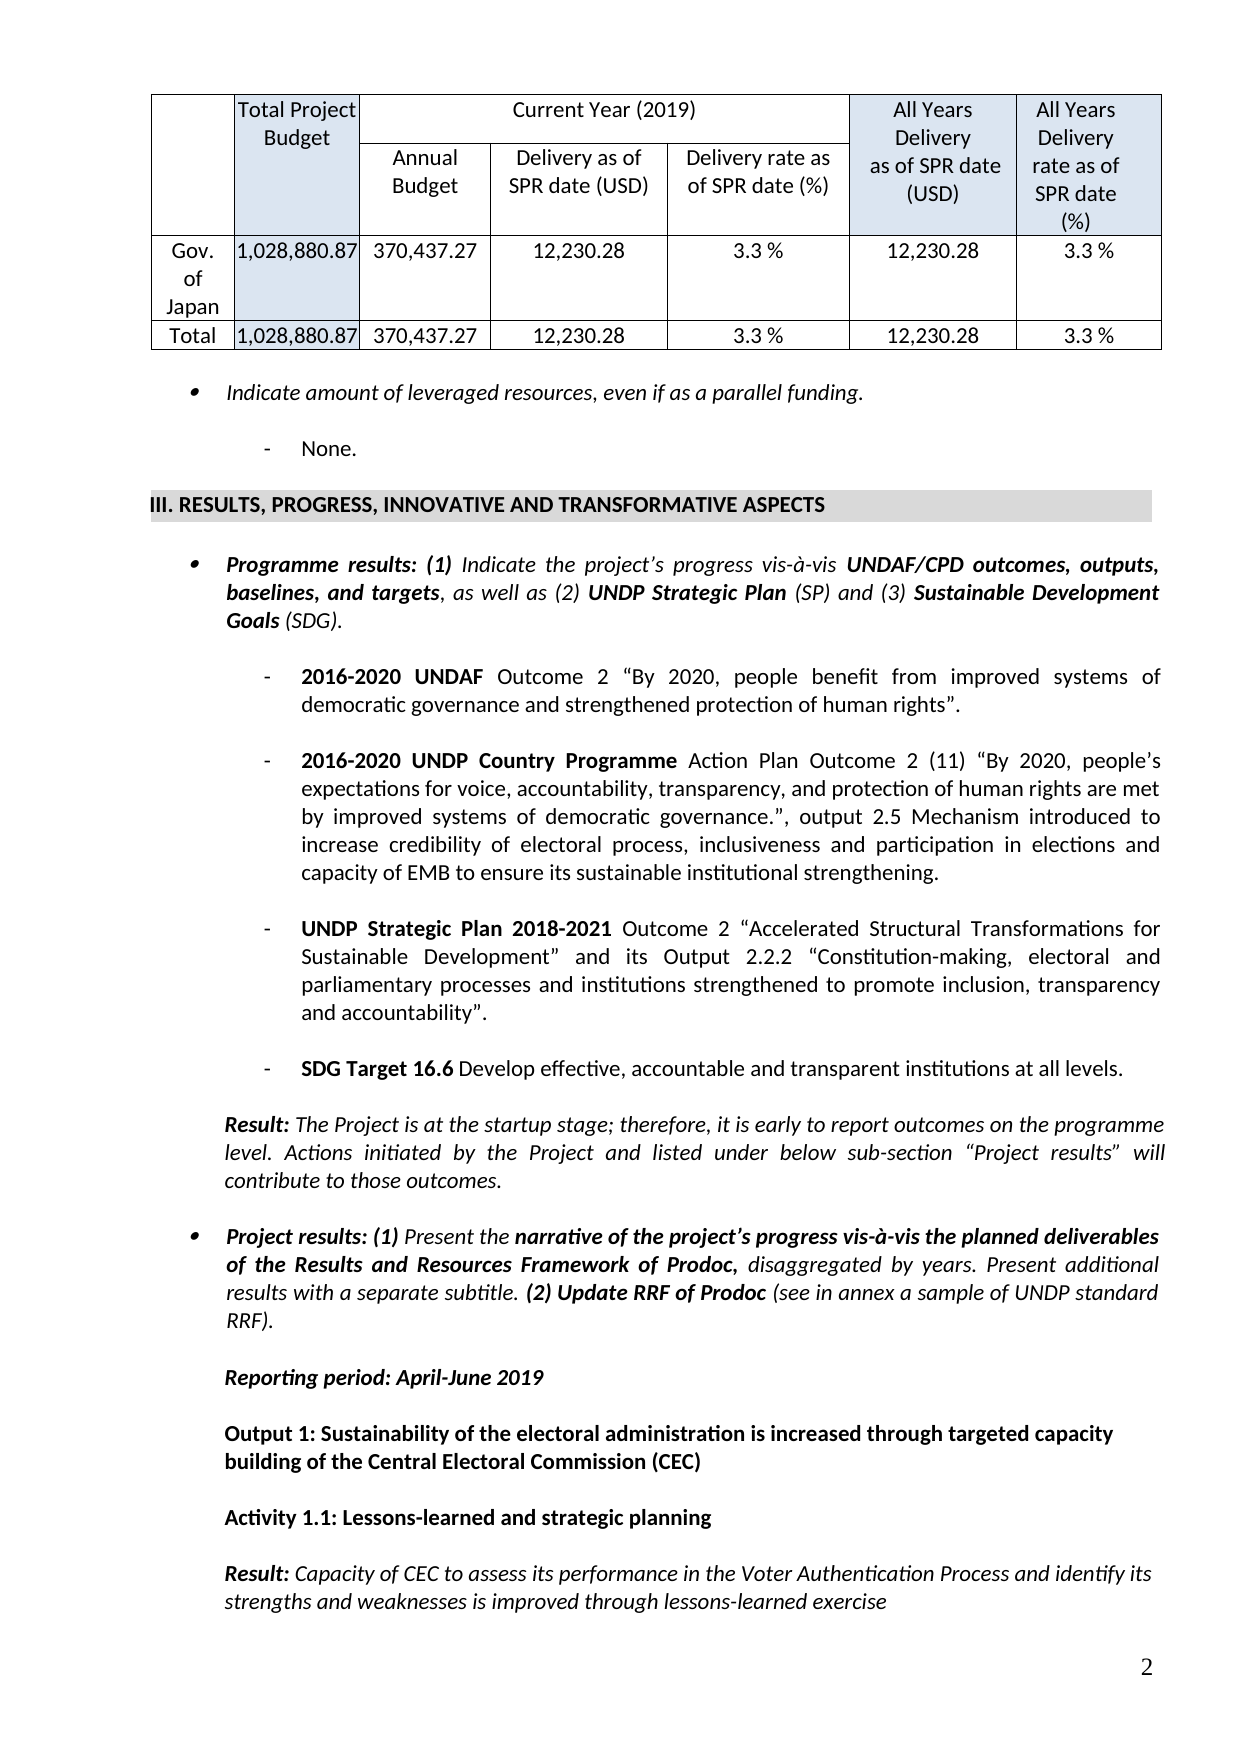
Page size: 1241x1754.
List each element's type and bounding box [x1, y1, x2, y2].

table_cell [140, 94, 1180, 1636]
